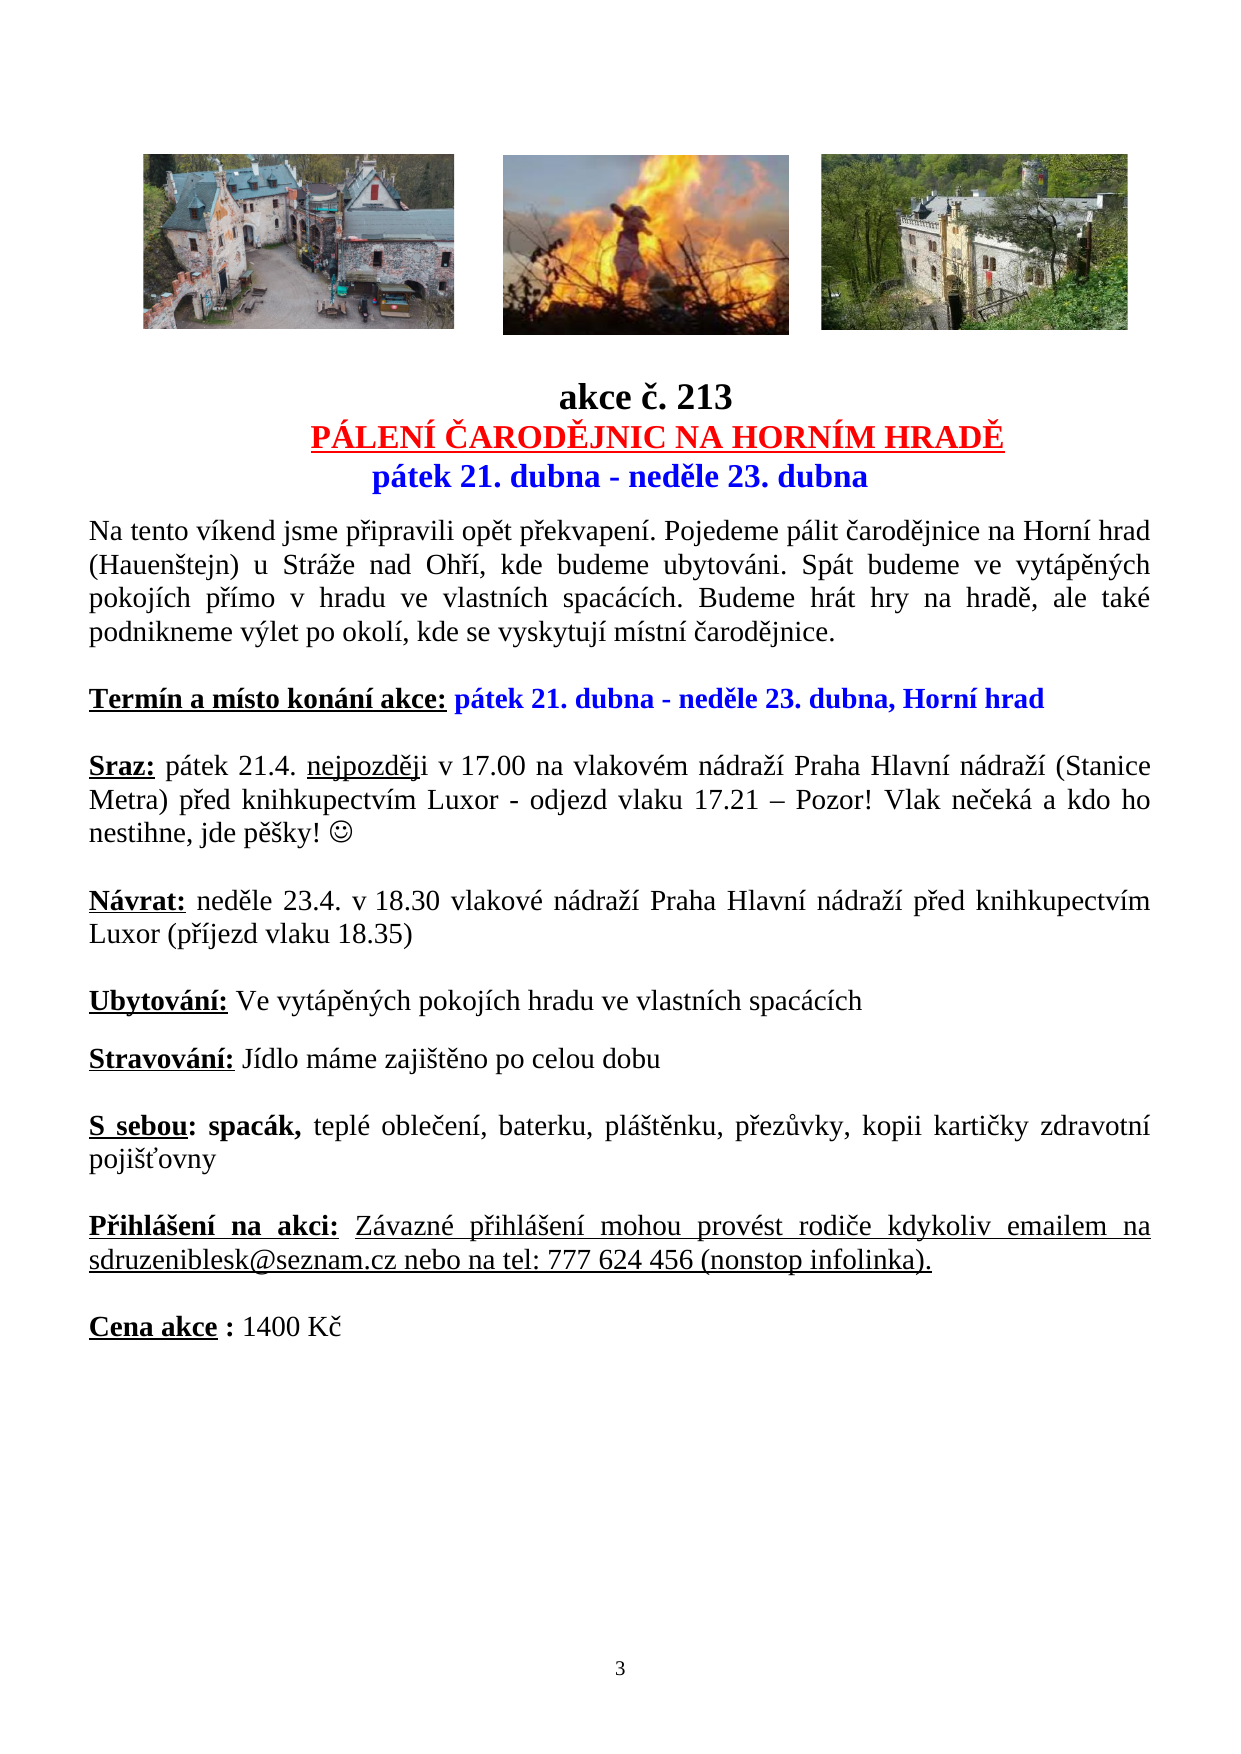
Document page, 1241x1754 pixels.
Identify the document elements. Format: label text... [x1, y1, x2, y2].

text Na tento víkend jsme připravili opět překvapení. Pojedeme pálit čarodějnice na Horní hrad (Hauenštejn) u Stráže nad Ohří, kde budeme ubytováni. Spát budeme ve vytápěných pokojích přímo v hradu ve vlastních spacácích. Budeme hrát hry na hradě, ale také podnikneme výlet po okolí, kde se vyskytují místní čarodějnice. [89, 513, 1152, 648]
text Stravování: Jídlo máme zajištěno po celou dobu [89, 1041, 1152, 1074]
text Ubytování: Ve vytápěných pokojích hradu ve vlastních spacácích [89, 983, 1152, 1017]
picture [143, 154, 455, 329]
text Sraz: pátek 21.4. nejpozději v 17.00 na vlakovém nádraží Praha Hlavní nádraží (Stanice Metra) před knihkupectvím Luxor - odjezd vlaku 17.21 – Pozor! Vlak nečeká a kdo ho nestihne, jde pěšky! [89, 748, 1152, 849]
text Přihlášení na akci: Závazné přihlášení mohou provést rodiče kdykoliv emailem na sdruzeniblesk@seznam.cz nebo na tel: 777 624 456 (nonstop infolinka). [89, 1208, 1152, 1276]
text akce č. 213 [89, 374, 1152, 418]
text Cena akce : 1400 Kč [89, 1309, 1152, 1343]
text Návrat: neděle 23.4. v 18.30 vlakové nádraží Praha Hlavní nádraží před knihkupectvím Luxor (příjezd vlaku 18.35) [89, 883, 1152, 950]
picture [503, 155, 789, 335]
text pátek 21. dubna - neděle 23. dubna [89, 456, 1152, 494]
picture [821, 154, 1128, 330]
text Termín a místo konání akce: pátek 21. dubna - neděle 23. dubna, Horní hrad [89, 681, 1152, 715]
text S sebou: spacák, teplé oblečení, baterku, pláštěnku, přezůvky, kopii kartičky zdravotní pojišťovny [89, 1108, 1152, 1175]
text Pálení čarodějnic na Horním hradě [164, 418, 1152, 456]
